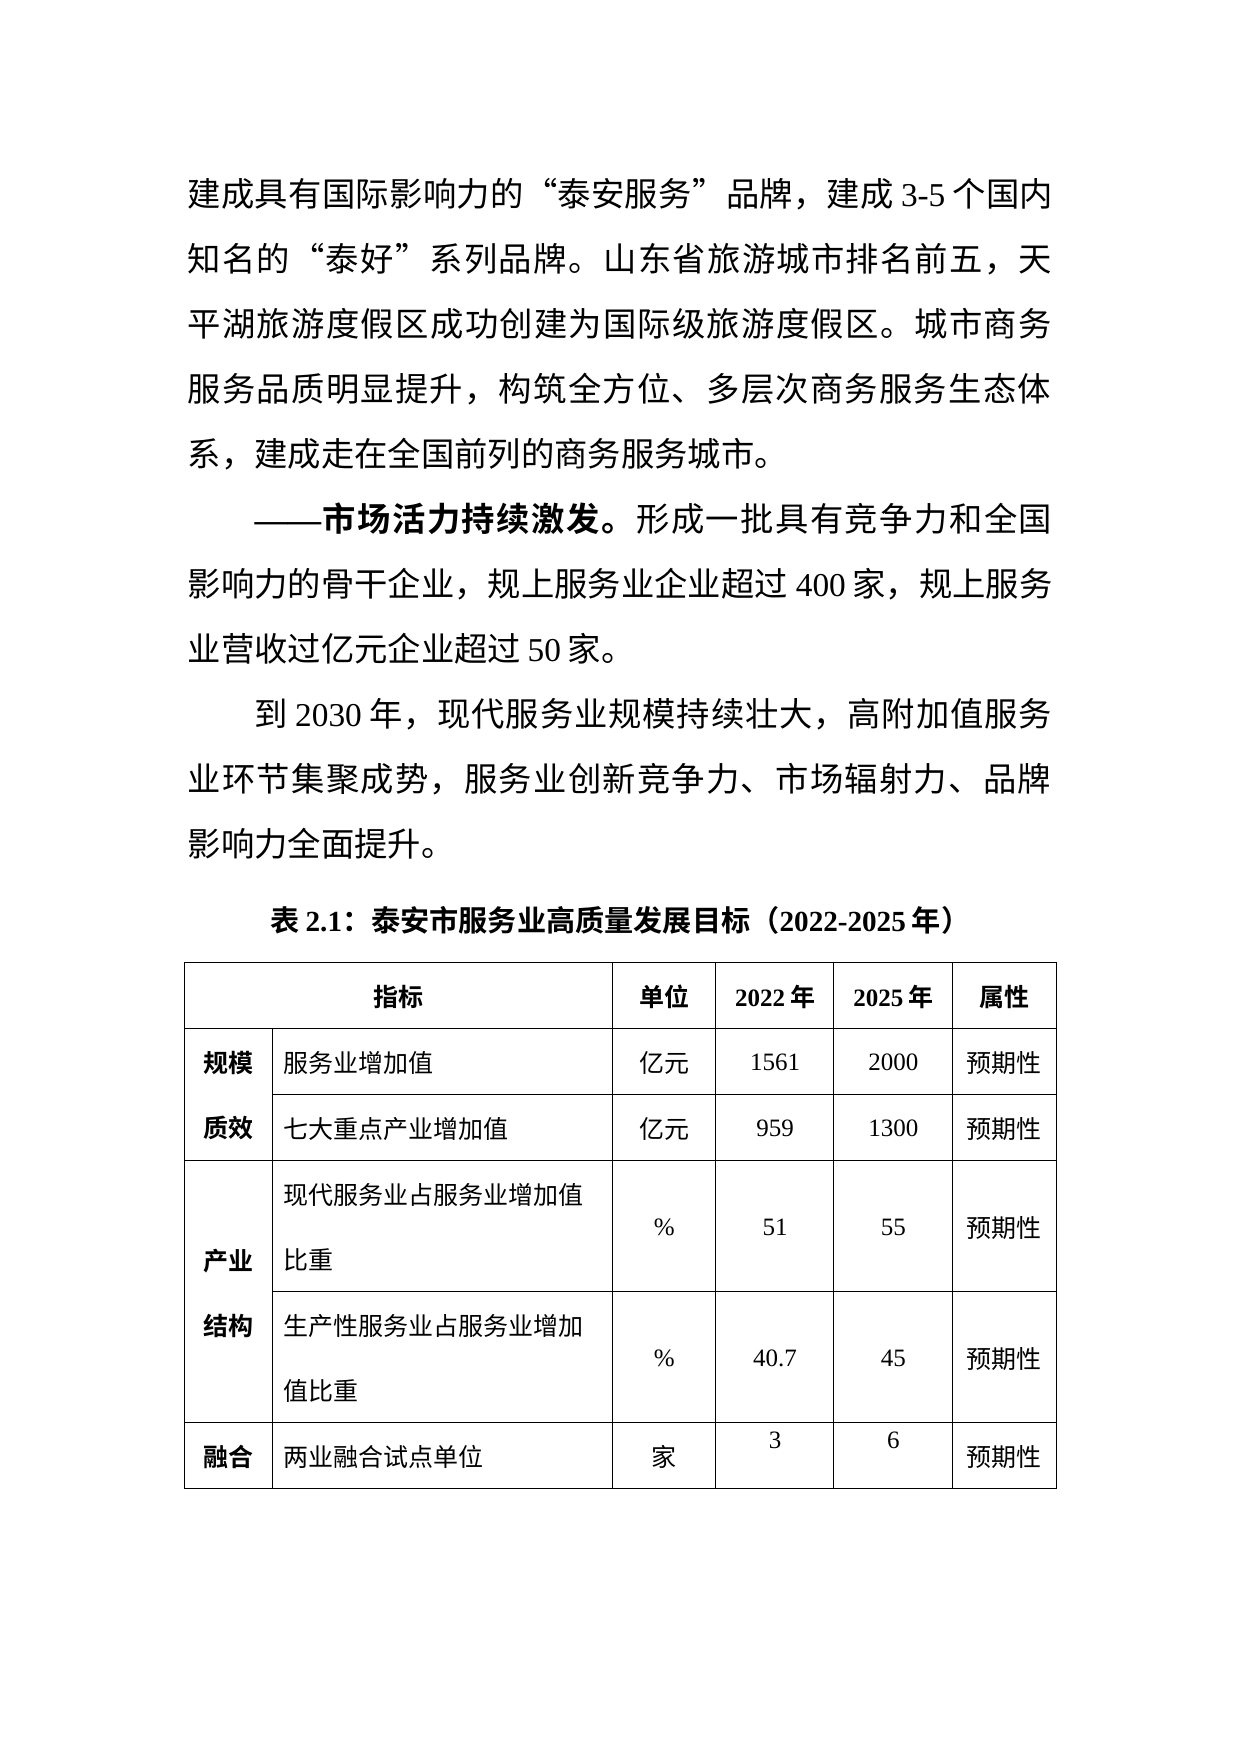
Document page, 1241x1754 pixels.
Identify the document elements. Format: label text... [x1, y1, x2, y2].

table_cell 51 [716, 1161, 833, 1291]
text 到2030年，现代服务业规模持续壮大，高附加值服务业环节集聚成势，服务业创新竞争力、市场辐射力、品牌影响力全面提升。 [187, 679, 1053, 874]
table_cell 亿元 [613, 1029, 715, 1094]
table_cell 55 [834, 1161, 952, 1291]
table_cell 45 [834, 1292, 952, 1422]
text ——市场活力持续激发。形成一批具有竞争力和全国影响力的骨干企业，规上服务业企业超过400家，规上服务业营收过亿元企业超过50家。 [187, 484, 1053, 679]
table_cell 预期性 [953, 1095, 1056, 1160]
table_cell 预期性 [953, 1292, 1056, 1422]
table_cell % [613, 1292, 715, 1422]
table_cell 40.7 [716, 1292, 833, 1422]
table_header 属性 [953, 963, 1056, 1028]
table_header 单位 [613, 963, 715, 1028]
table_cell 七大重点产业增加值 [273, 1095, 612, 1160]
table_cell 3 [716, 1423, 833, 1488]
table_cell 2000 [834, 1029, 952, 1094]
table_cell 6 [834, 1423, 952, 1488]
table_header 2022年 [716, 963, 833, 1028]
table_cell 预期性 [953, 1423, 1056, 1488]
text 表2.1：泰安市服务业高质量发展目标（2022-2025年） [187, 897, 1053, 939]
table_cell 服务业增加值 [273, 1029, 612, 1094]
table_cell 产业 结构 [185, 1161, 272, 1422]
table_cell 预期性 [953, 1161, 1056, 1291]
table_cell 生产性服务业占服务业增加值比重 [273, 1292, 612, 1422]
table_cell 现代服务业占服务业增加值比重 [273, 1161, 612, 1291]
table_header 指标 [185, 963, 612, 1028]
table_cell 家 [613, 1423, 715, 1488]
table_header 2025年 [834, 963, 952, 1028]
table_cell 预期性 [953, 1029, 1056, 1094]
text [187, 159, 1053, 484]
table_cell 959 [716, 1095, 833, 1160]
table_cell 规模 质效 [185, 1029, 272, 1160]
table_cell 亿元 [613, 1095, 715, 1160]
table_cell 1561 [716, 1029, 833, 1094]
table_cell 融合 发展 [185, 1423, 272, 1488]
table_cell 1300 [834, 1095, 952, 1160]
table_cell 两业融合试点单位 [273, 1423, 612, 1488]
table_cell % [613, 1161, 715, 1291]
